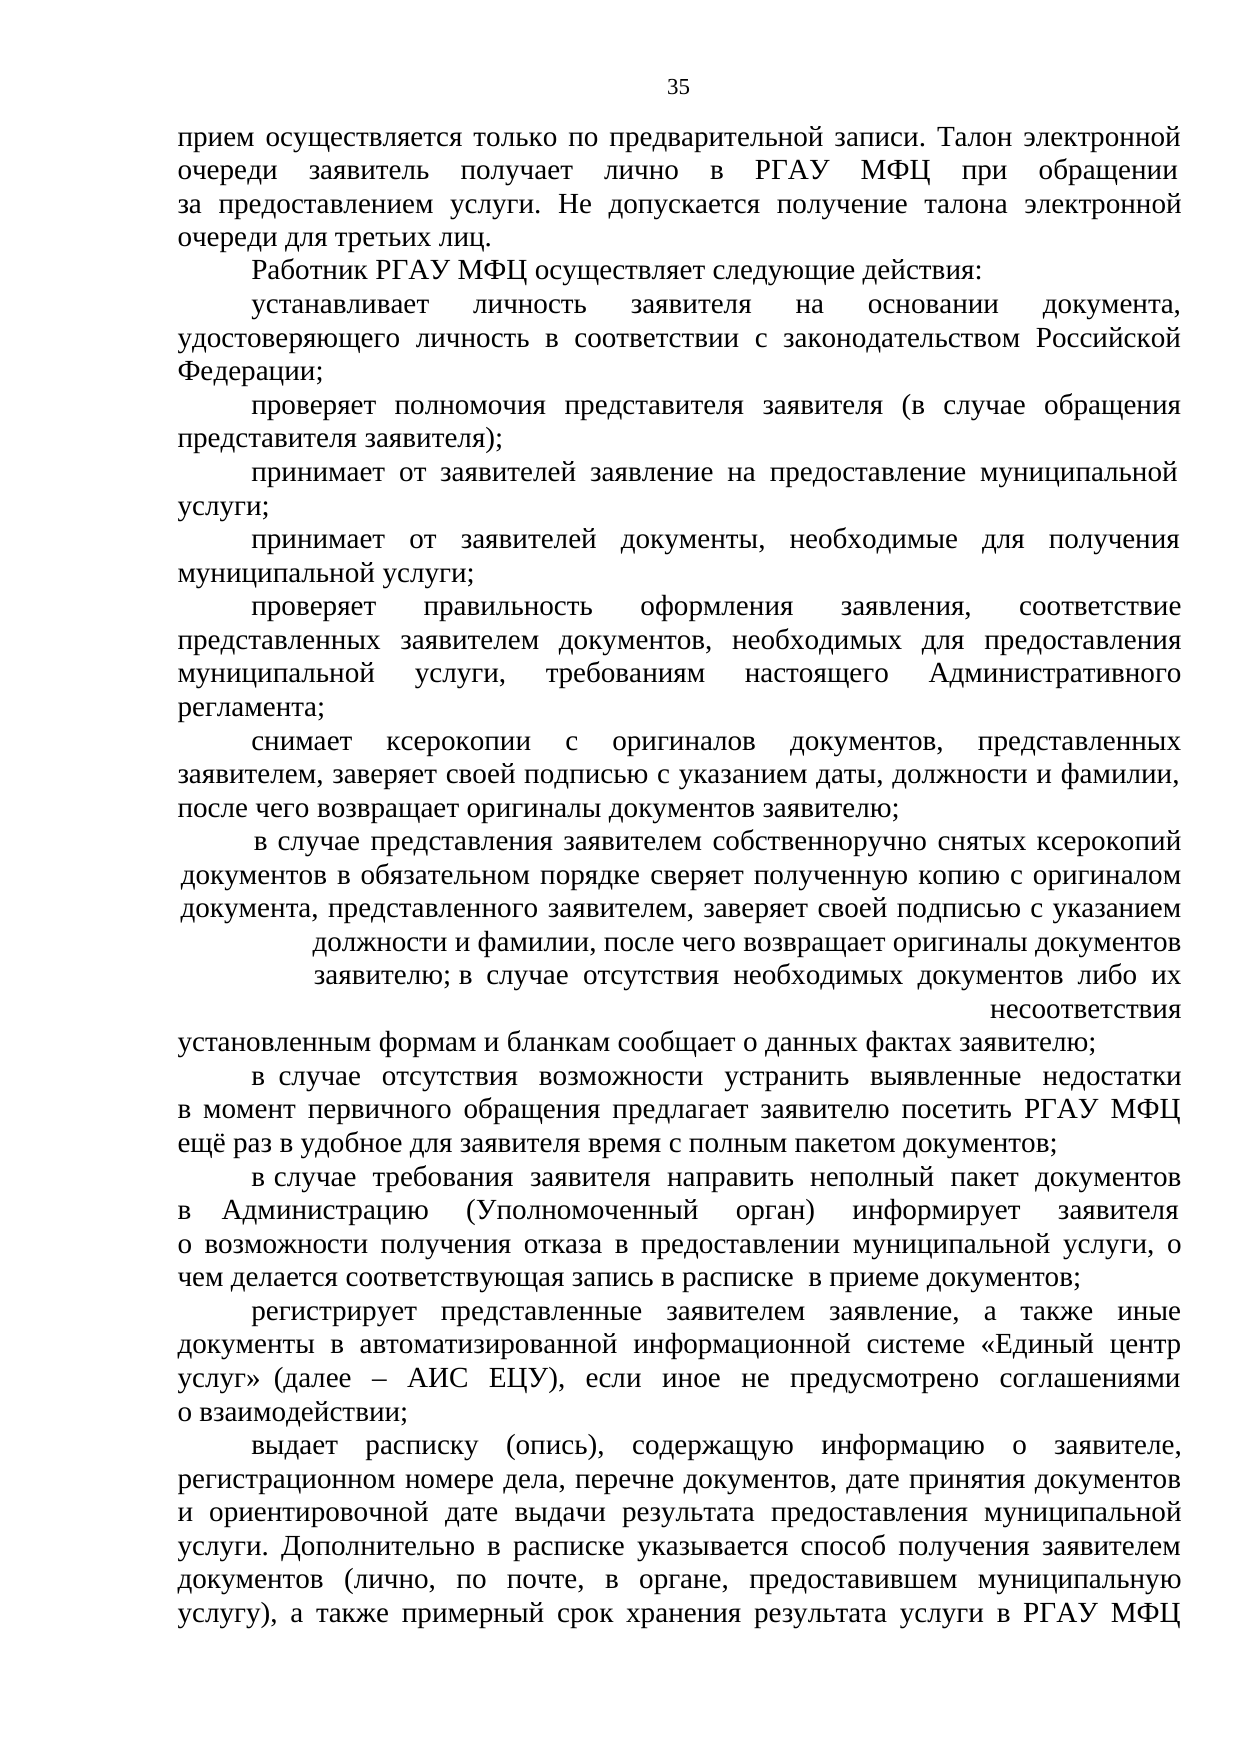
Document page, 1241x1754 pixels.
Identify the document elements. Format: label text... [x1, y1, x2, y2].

text устанавливает личность заявителя на основании документа, удостоверяющего личность в соответствии с законодательством Российской Федерации; [177, 286, 1181, 387]
text в случае отсутствия возможности устранить выявленные недостатки в момент первичного обращения предлагает заявителю посетить РГАУ МФЦ ещё раз в удобное для заявителя время с полным пакетом документов; [177, 1058, 1182, 1159]
text снимает ксерокопии с оригиналов документов, представленных заявителем, заверяет своей подписью с указанием даты, должности и фамилии, после чего возвращает оригиналы документов заявителю; [177, 723, 1181, 823]
text проверяет правильность оформления заявления, соответствие представленных заявителем документов, необходимых для предоставления муниципальной услуги, требованиям настоящего Административного регламента; [177, 588, 1181, 723]
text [177, 1427, 1182, 1628]
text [177, 119, 1182, 253]
text установленным формам и бланкам сообщает о данных фактах заявителю; [177, 1024, 1198, 1058]
text Работник РГАУ МФЦ осуществляет следующие действия: [251, 253, 1198, 286]
text регистрирует представленные заявителем заявление, а также иные документы в автоматизированной информационной системе «Единый центр услуг» (далее – АИС ЕЦУ), если иное не предусмотрено соглашениями о взаимодействии; [177, 1293, 1181, 1427]
text в случае требования заявителя направить неполный пакет документов в Администрацию (Уполномоченный орган) информирует заявителя о возможности получения отказа в предоставлении муниципальной услуги, о чем делается соответствующая запись в расписке в приеме документов; [177, 1159, 1181, 1293]
text в случае представления заявителем собственноручно снятых ксерокопий документов в обязательном порядке сверяет полученную копию с оригиналом документа, представленного заявителем, заверяет своей подписью с указанием должности и фамилии, после чего возвращает оригиналы документов заявителю; в случае отсутствия необходимых документов либо их несоответствия [177, 823, 1181, 1024]
text принимает от заявителей документы, необходимые для получения муниципальной услуги; [177, 521, 1181, 588]
text принимает от заявителей заявление на предоставление муниципальной услуги; [177, 454, 1198, 521]
text проверяет полномочия представителя заявителя (в случае обращения представителя заявителя); [177, 387, 1181, 454]
